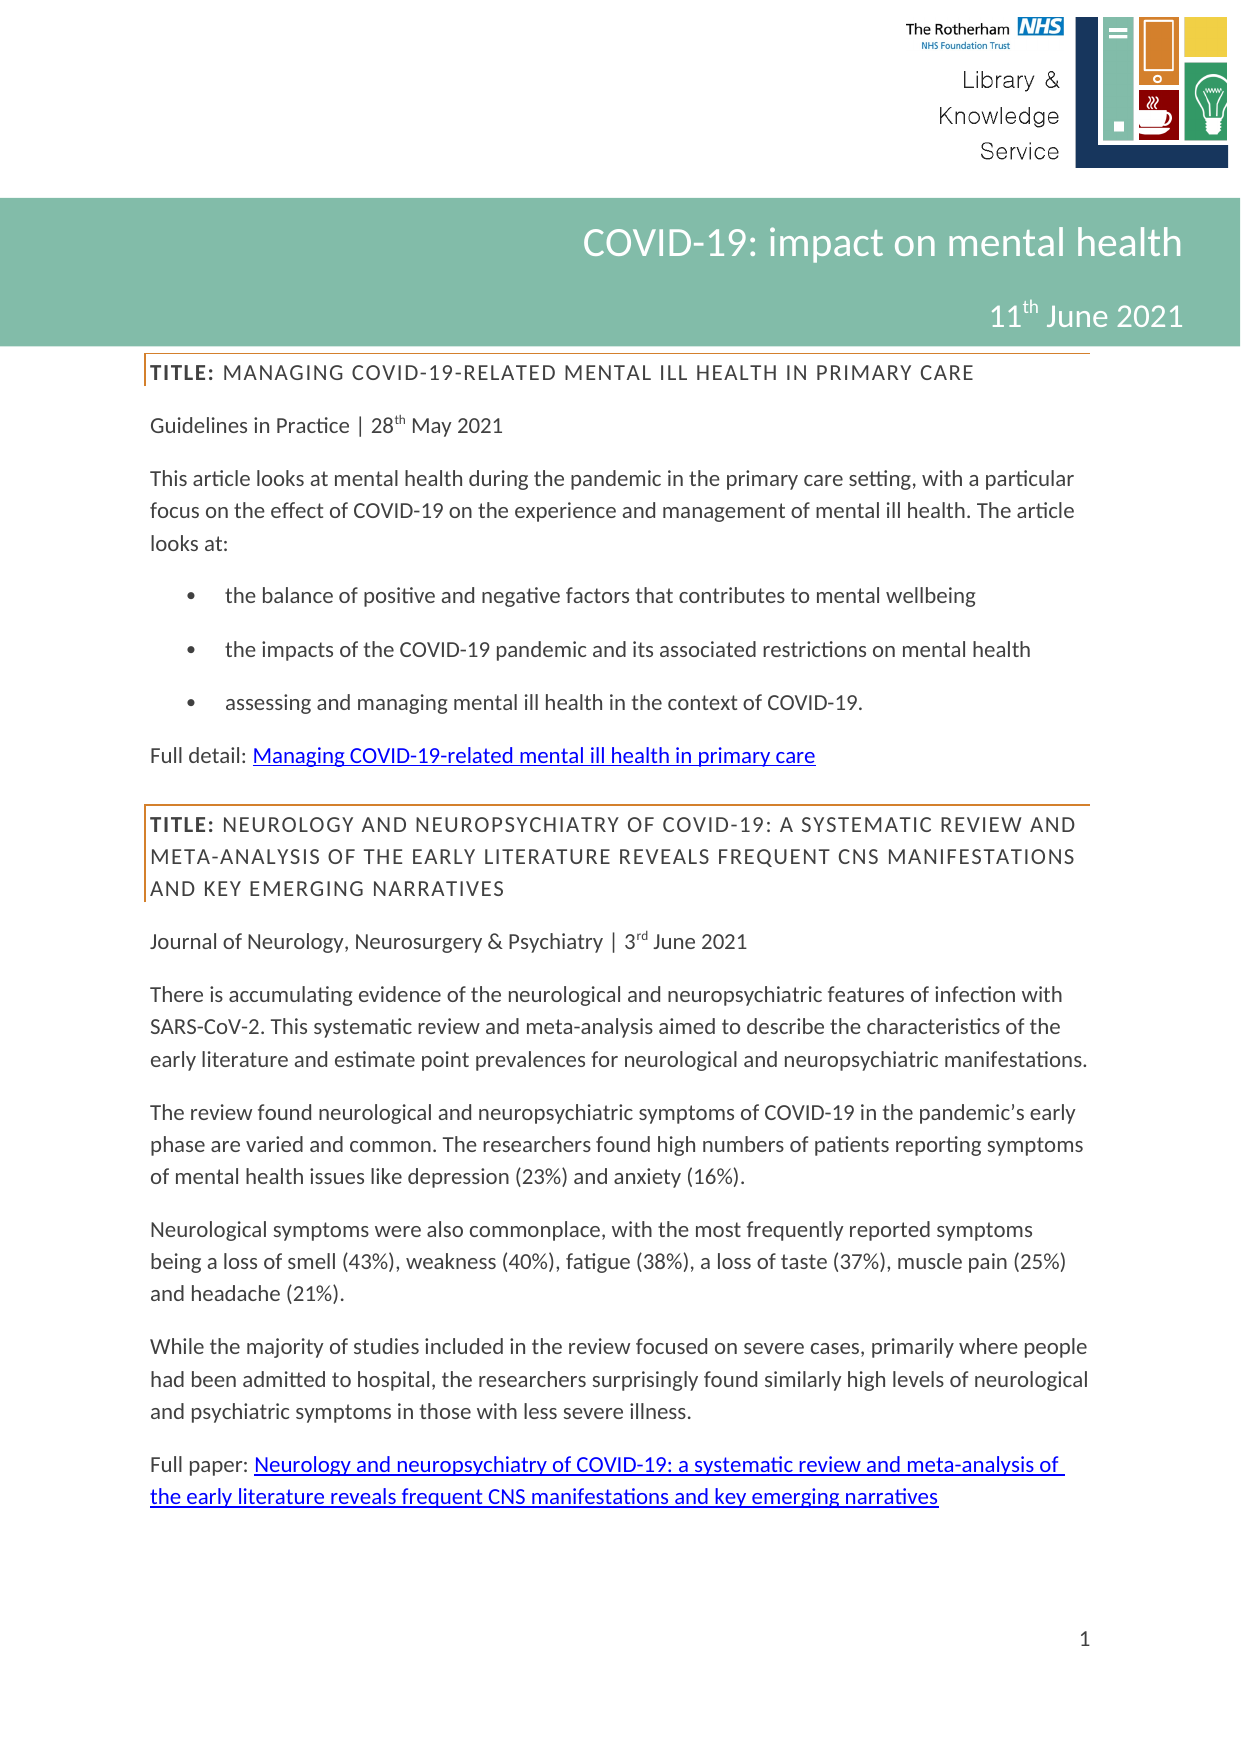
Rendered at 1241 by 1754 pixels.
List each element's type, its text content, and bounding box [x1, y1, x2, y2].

text Title: Managing COVID-19-related mental ill health in primary care [146, 354, 1090, 386]
text Full paper: Neurology and neuropsychiatry of COVID-19: a systematic review and meta-analysis of the early literature reveals frequent CNS manifestations and key emerging narratives [150, 1450, 1090, 1542]
text There is accumulating evidence of the neurological and neuropsychiatric features of infection with SARS-CoV-2. This systematic review and meta-analysis aimed to describe the characteristics of the early literature and estimate point prevalences for neurological and neuropsychiatric manifestations. [150, 980, 1090, 1073]
text Guidelines in Practice | 28th May 2021 [150, 411, 1090, 439]
list the balance of positive and negative factors that contributes to mental wellbeing [187, 582, 1090, 610]
text Neurological symptoms were also commonplace, with the most frequently reported symptoms being a loss of smell (43%), weakness (40%), fatigue (38%), a loss of taste (37%), muscle pain (25%) and headache (21%). [150, 1215, 1090, 1307]
text This article looks at mental health during the pandemic in the primary care setting, with a particular focus on the effect of COVID-19 on the experience and management of mental ill health. The article looks at: [150, 464, 1090, 557]
list assessing and managing mental ill health in the context of COVID-19. [187, 688, 1090, 716]
text While the majority of studies included in the review focused on severe cases, primarily where people had been admitted to hospital, the researchers surprisingly found similarly high levels of neurological and psychiatric symptoms in those with less severe illness. [150, 1332, 1090, 1425]
list the impacts of the COVID-19 pandemic and its associated restrictions on mental health [187, 635, 1090, 663]
text Full detail: Managing COVID-19-related mental ill health in primary care [150, 741, 1090, 769]
picture [902, 17, 1229, 177]
text The review found neurological and neuropsychiatric symptoms of COVID-19 in the pandemic’s early phase are varied and common. The researchers found high numbers of patients reporting symptoms of mental health issues like depression (23%) and anxiety (16%). [150, 1098, 1090, 1190]
text Journal of Neurology, Neurosurgery & Psychiatry | 3rd June 2021 [150, 927, 1090, 955]
text Title: Neurology and neuropsychiatry of COVID-19: a systematic review and meta-analysis of the early literature reveals frequent CNS manifestations and key emerging narratives [146, 806, 1090, 902]
